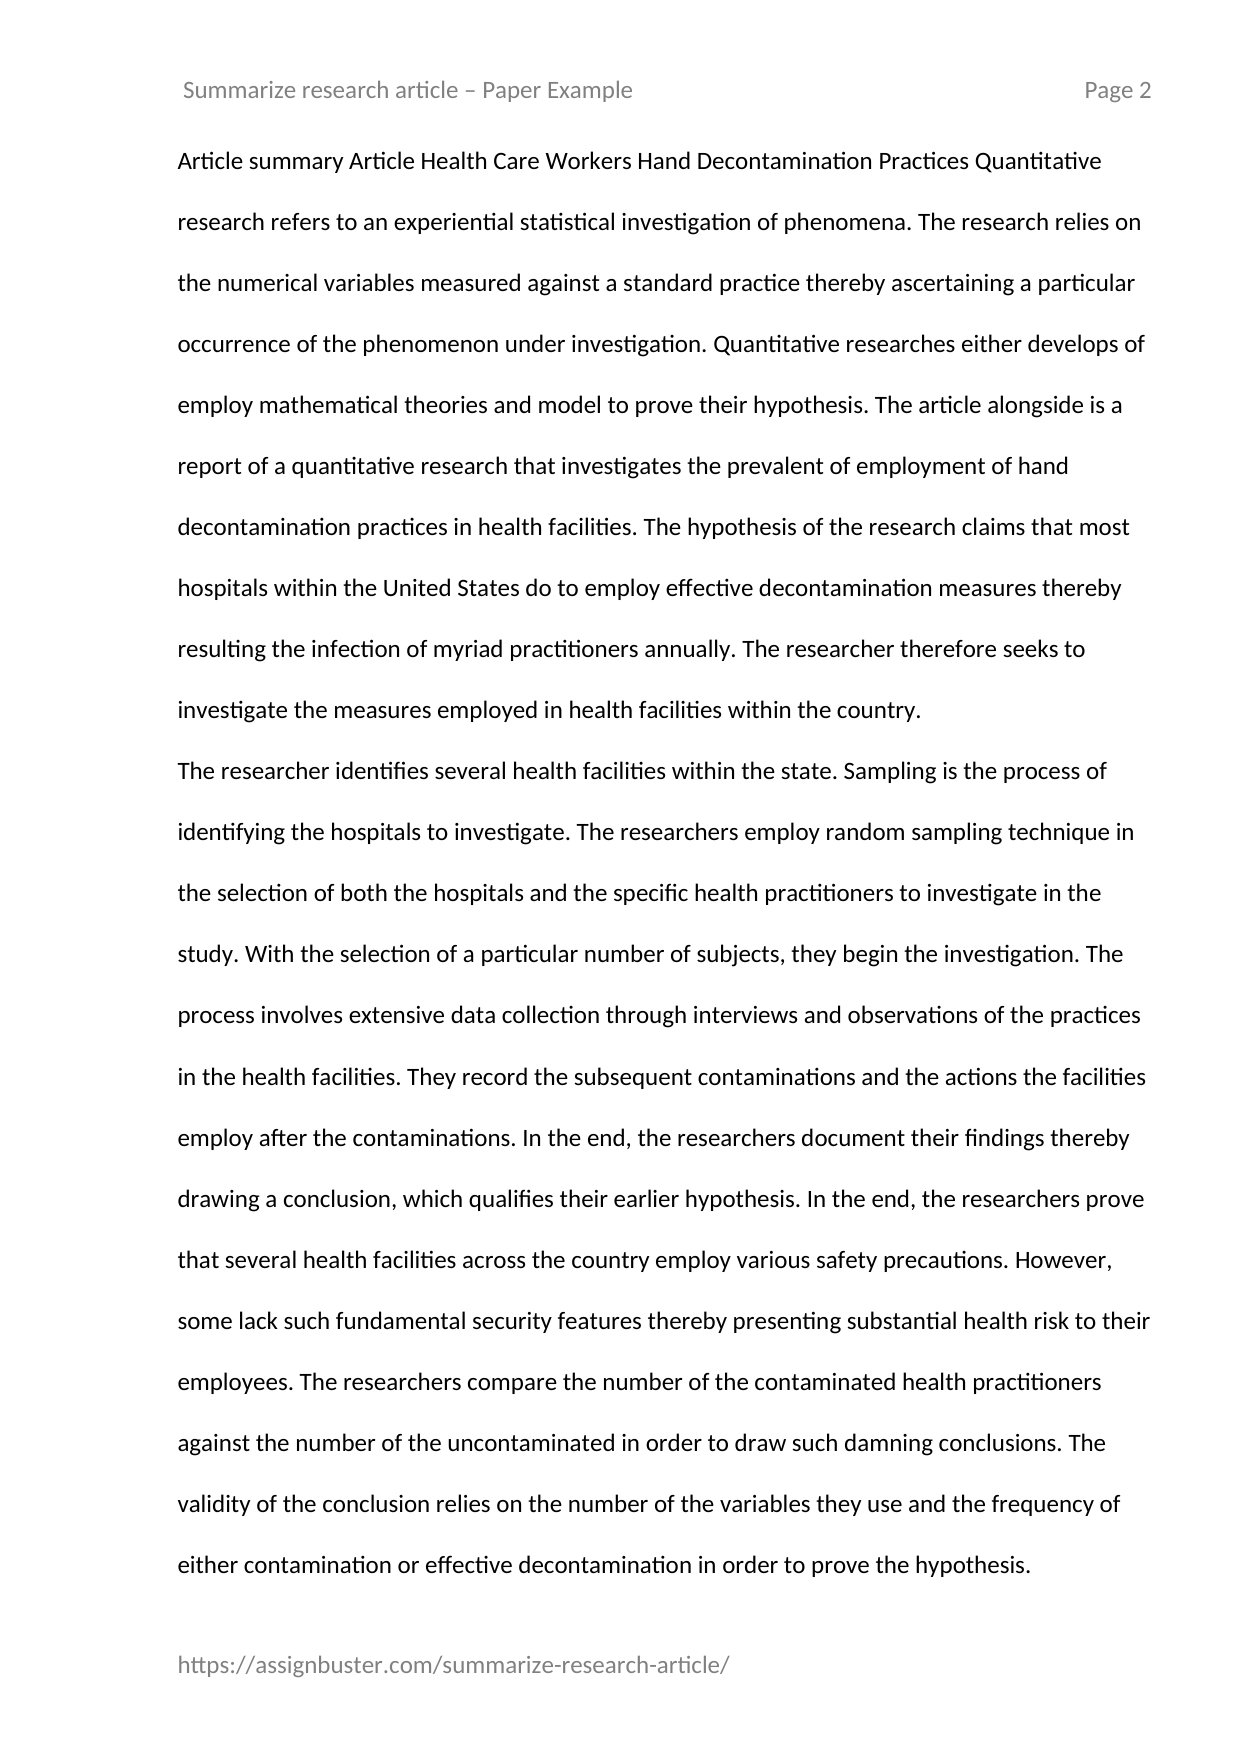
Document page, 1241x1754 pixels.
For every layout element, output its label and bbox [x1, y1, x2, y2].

text [177, 145, 1152, 1579]
